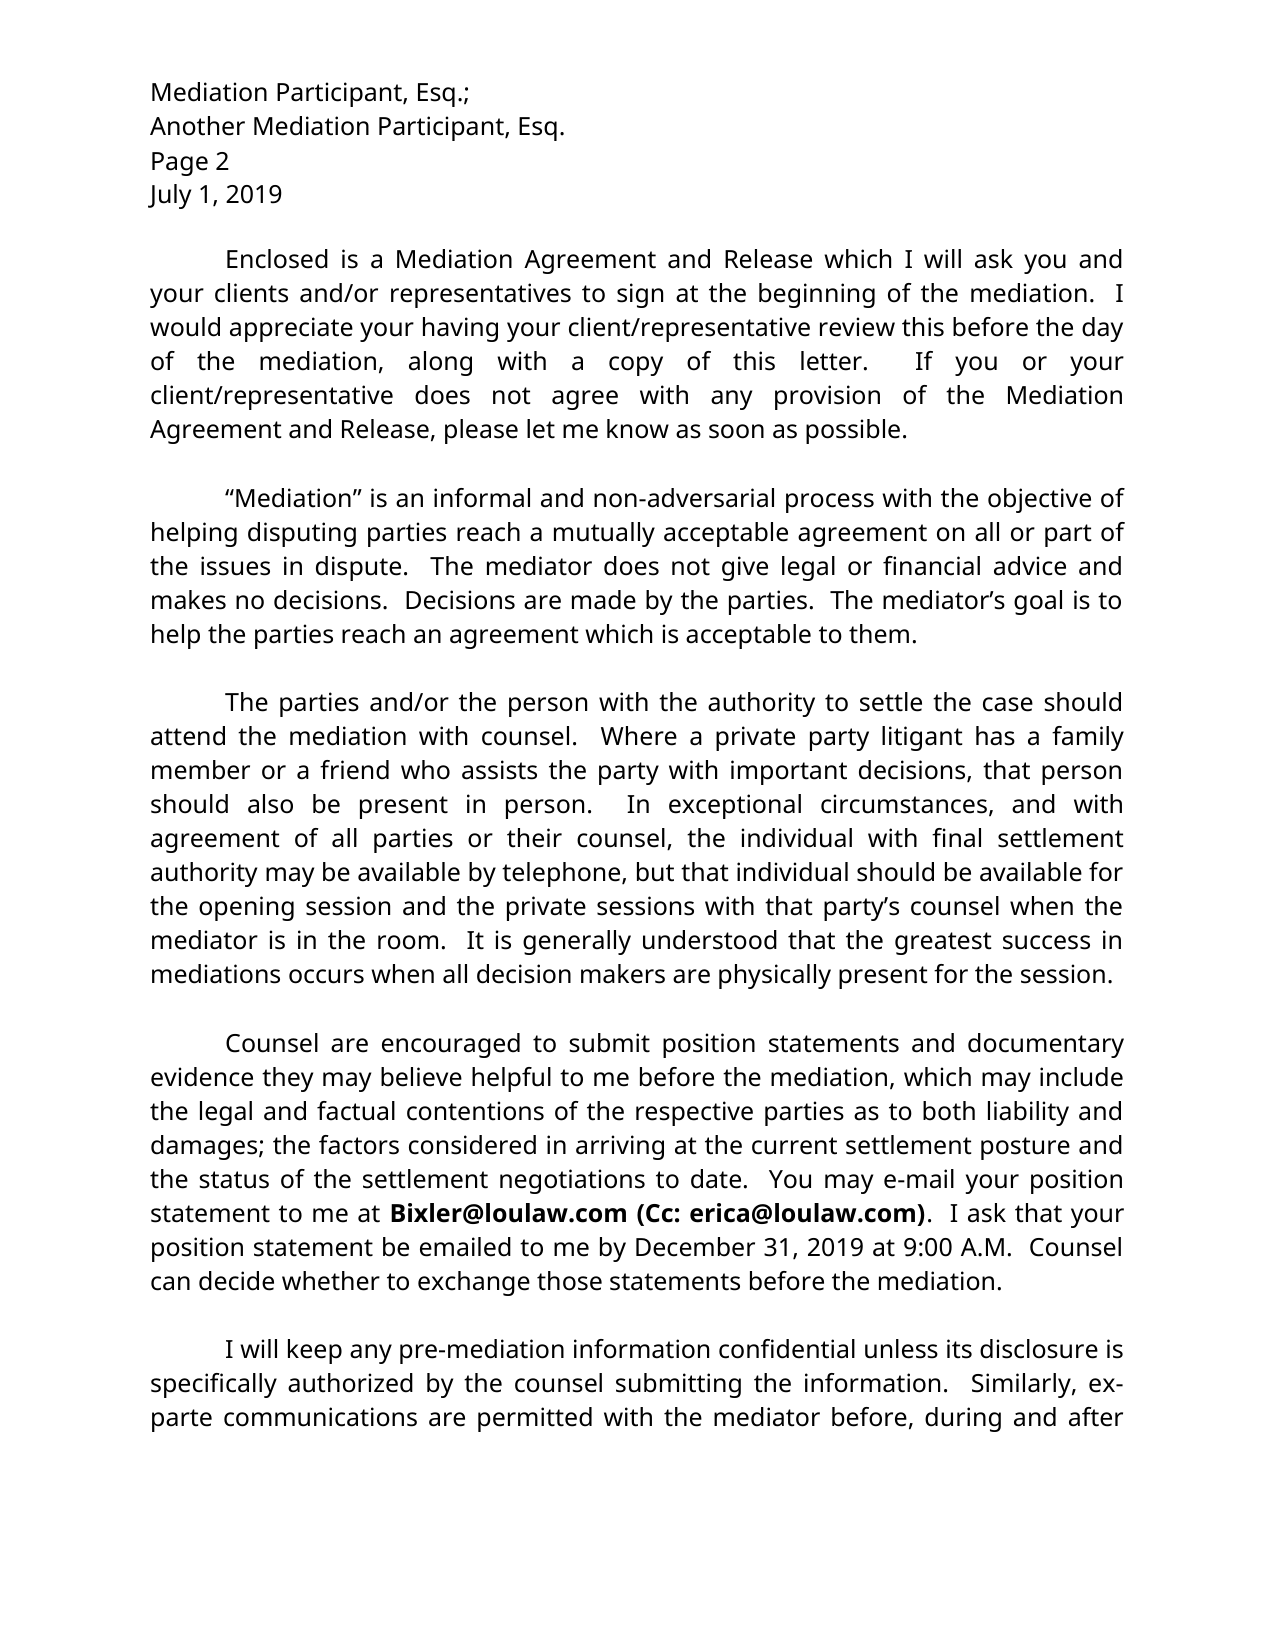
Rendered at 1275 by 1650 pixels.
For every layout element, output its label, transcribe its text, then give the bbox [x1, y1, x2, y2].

text Enclosed is a Mediation Agreement and Release which I will ask you and your clients and/or representatives to sign at the beginning of the mediation. I would appreciate your having your client/representative review this before the day of the mediation, along with a copy of this letter. If you or your client/representative does not agree with any provision of the Mediation Agreement and Release, please let me know as soon as possible. [150, 242, 1125, 446]
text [150, 1332, 1125, 1434]
text Counsel are encouraged to submit position statements and documentary evidence they may believe helpful to me before the mediation, which may include the legal and factual contentions of the respective parties as to both liability and damages; the factors considered in arriving at the current settlement posture and the status of the settlement negotiations to date. You may e-mail your position statement to me at Bixler@loulaw.com (Cc: erica@loulaw.com). I ask that your position statement be emailed to me by December 31, 2019 at 9:00 A.M. Counsel can decide whether to exchange those statements before the mediation. [150, 1025, 1125, 1298]
text The parties and/or the person with the authority to settle the case should attend the mediation with counsel. Where a private party litigant has a family member or a friend who assists the party with important decisions, that person should also be present in person. In exceptional circumstances, and with agreement of all parties or their counsel, the individual with final settlement authority may be available by telephone, but that individual should be available for the opening session and the private sessions with that party’s counsel when the mediator is in the room. It is generally understood that the greatest success in mediations occurs when all decision makers are physically present for the session. [150, 684, 1125, 991]
text “Mediation” is an informal and non-adversarial process with the objective of helping disputing parties reach a mutually acceptable agreement on all or part of the issues in dispute. The mediator does not give legal or financial advice and makes no decisions. Decisions are made by the parties. The mediator’s goal is to help the parties reach an agreement which is acceptable to them. [150, 480, 1125, 651]
